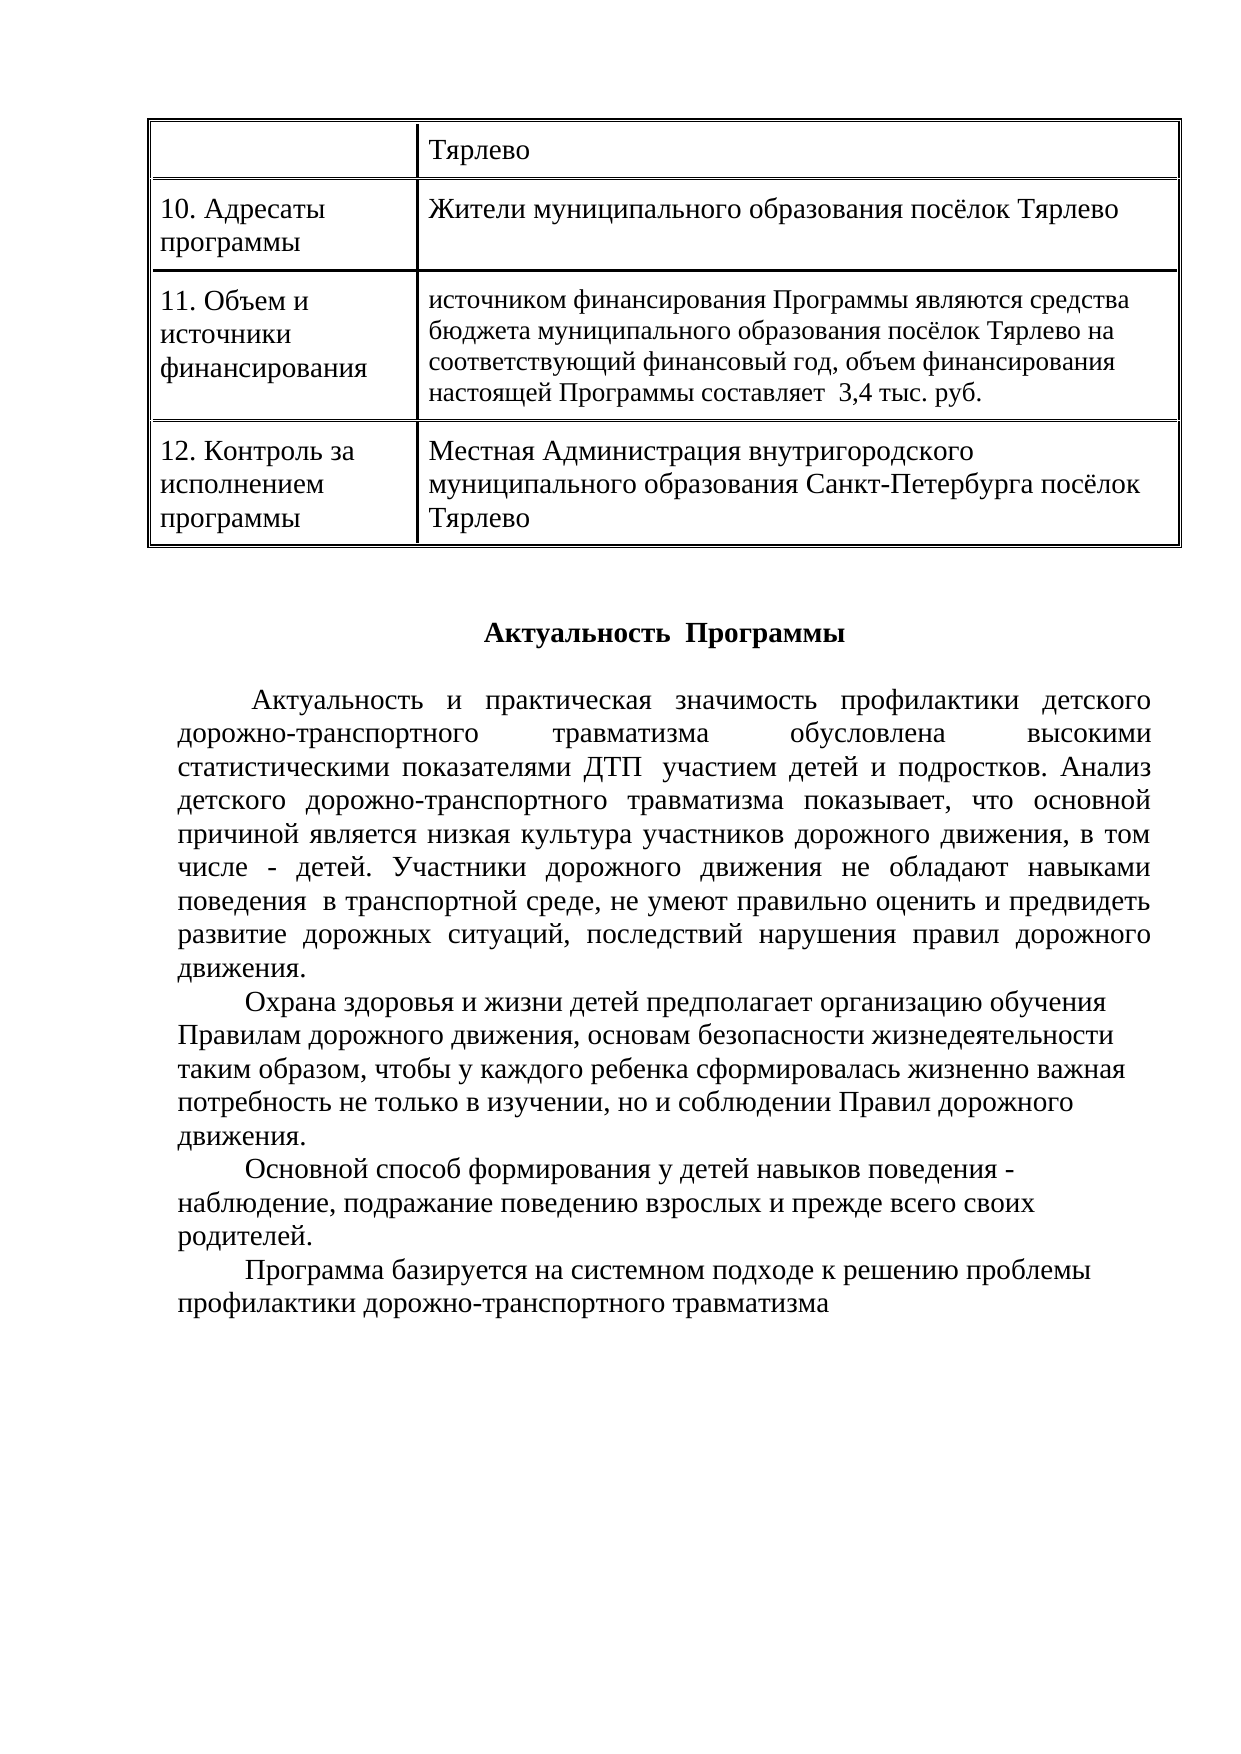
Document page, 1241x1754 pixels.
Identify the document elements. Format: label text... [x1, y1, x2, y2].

table_cell Местная Администрация внутригородского муниципального образования Санкт-Петербурга посёлок Тярлево [417, 419, 1180, 544]
text Основной способ формирования у детей навыков поведения - наблюдение, подражание поведению взрослых и прежде всего своих родителей. [177, 1151, 1152, 1252]
text Актуальность Программы [177, 615, 1152, 648]
table_cell 12. Контроль за исполнением программы [149, 419, 417, 544]
table_cell Жители муниципального образования посёлок Тярлево [417, 177, 1180, 269]
text Охрана здоровья и жизни детей предполагает организацию обучения Правилам дорожного движения, основам безопасности жизнедеятельности таким образом, чтобы у каждого ребенка сформировалась жизненно важная потребность не только в изучении, но и соблюдении Правил дорожного движения. [177, 984, 1152, 1151]
table_cell источником финансирования Программы являются средства бюджета муниципального образования посёлок Тярлево на соответствующий финансовый год, объем финансирования настоящей Программы составляет 3,4 тыс. руб. [419, 269, 1178, 419]
table_cell 10. Адресаты программы [149, 177, 417, 269]
table_cell 11. Объем и источники финансирования [151, 269, 416, 419]
text Актуальность и практическая значимость профилактики детского дорожно-транспортного травматизма обусловлена высокими статистическими показателями ДТП участием детей и подростков. Анализ детского дорожно-транспортного травматизма показывает, что основной причиной является низкая культура участников дорожного движения, в том числе - детей. Участники дорожного движения не обладают навыками поведения в транспортной среде, не умеют правильно оценить и предвидеть развитие дорожных ситуаций, последствий нарушения правил дорожного движения. [177, 682, 1152, 984]
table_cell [151, 122, 417, 177]
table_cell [417, 122, 1178, 177]
text Программа базируется на системном подходе к решению проблемы профилактики дорожно-транспортного травматизма [177, 1252, 1152, 1319]
